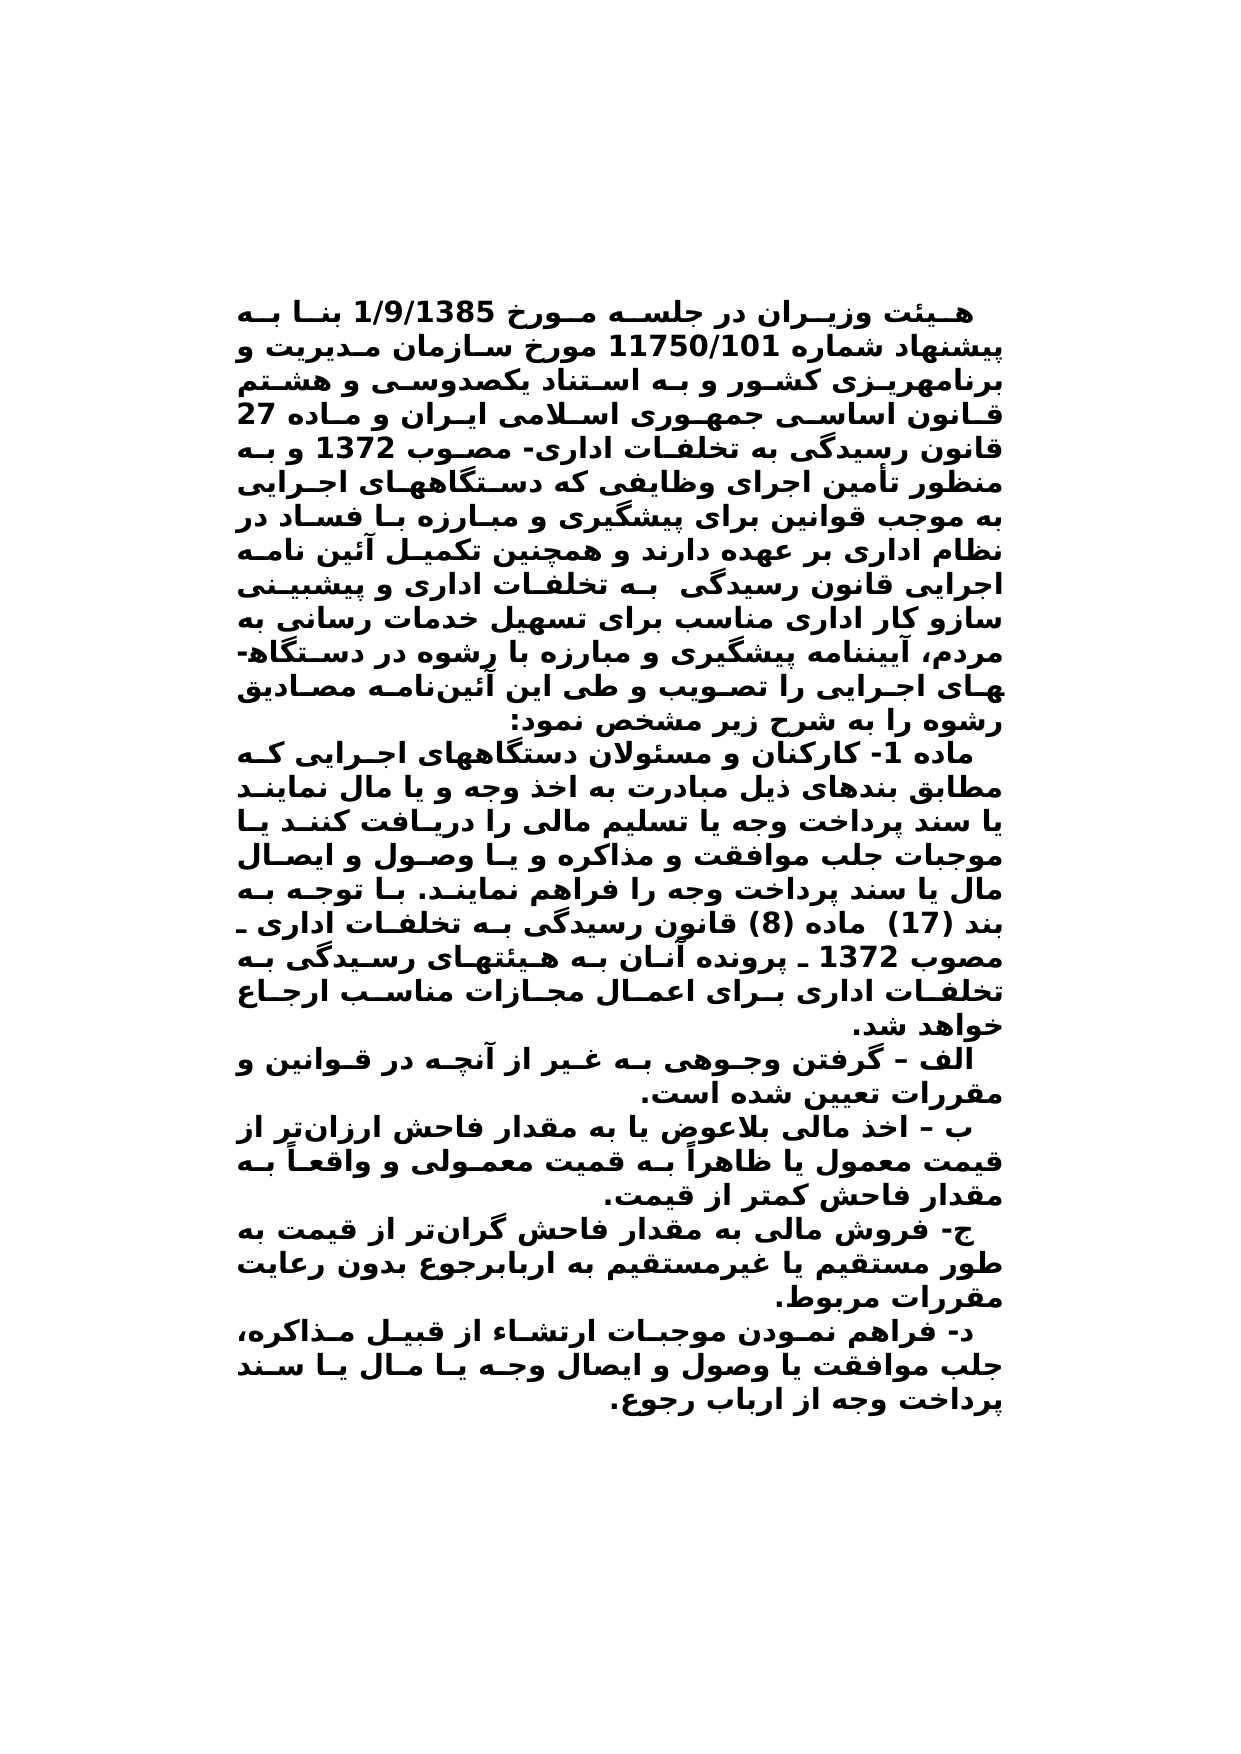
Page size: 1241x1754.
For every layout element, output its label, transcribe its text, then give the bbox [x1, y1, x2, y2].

text د- فراهم نمودن موجبات ارتشاء از قبیل مذاکره، جلب موافقت یا وصول و ایصال وجه یا مال یا سند پرداخت وجه از ارباب رجوع. [236, 1314, 1004, 1416]
text هیئت وزیران در جلسه مورخ 1/9/1385 بنا به پیشنهاد شماره 11750/101 مورخ سازمان مدیریت و برنامهریزی کشور و به استناد یکصدوسی و هشتم قانون اساسی جمهوری اسلامی ایران و ماده 27 قانون رسیدگی به تخلفات اداری- مصوب 1372 و به منظور تأمین اجرای وظایفی که دستگاههای اجرایی به موجب قوانین برای پیشگیری و مبارزه با فساد در نظام اداری بر عهده دارند و همچنین تکمیل آئین نامه اجرایی قانون رسیدگی به تخلفات اداری و پیشبینی سازو کار اداری مناسب برای تسهیل خدمات رسانی به مردم، آییننامه پیشگیری و مبارزه با رشوه در دستگاههای اجرایی را تصویب و طی این آئین‌نامه مصادیق رشوه را به شرح زیر مشخص نمود: [236, 295, 1004, 737]
text الف – گرفتن وجوهی به غیر از آنچه در قوانین و مقررات تعیین شده است. [236, 1042, 1004, 1110]
text ماده 1- کارکنان و مسئولان دستگاههای اجرایی که مطابق بندهای ذیل مبادرت به اخذ وجه و یا مال نمایند یا سند پرداخت وجه یا تسلیم مالی را دریافت کنند یا موجبات جلب موافقت و مذاکره و یا وصول و ایصال مال یا سند پرداخت وجه را فراهم نمایند. با توجه به بند (17) ماده (8) قانون رسیدگی به تخلفات اداری ـ مصوب 1372 ـ پرونده آنان به هیئتهای رسیدگی به تخلفات اداری برای اعمال مجازات مناسب ارجاع خواهد شد. [236, 737, 1004, 1042]
text ب – اخذ مالی بلاعوض یا به مقدار فاحش ارزان‌تر از قیمت معمول یا ظاهراً به قمیت معمولی و واقعاً به مقدار فاحش کمتر از قیمت. [236, 1110, 1004, 1212]
text ج- فروش مالی به مقدار فاحش گران‌تر از قیمت به طور مستقیم یا غیرمستقیم به اربابرجوع بدون رعایت مقررات مربوط. [236, 1212, 1004, 1314]
